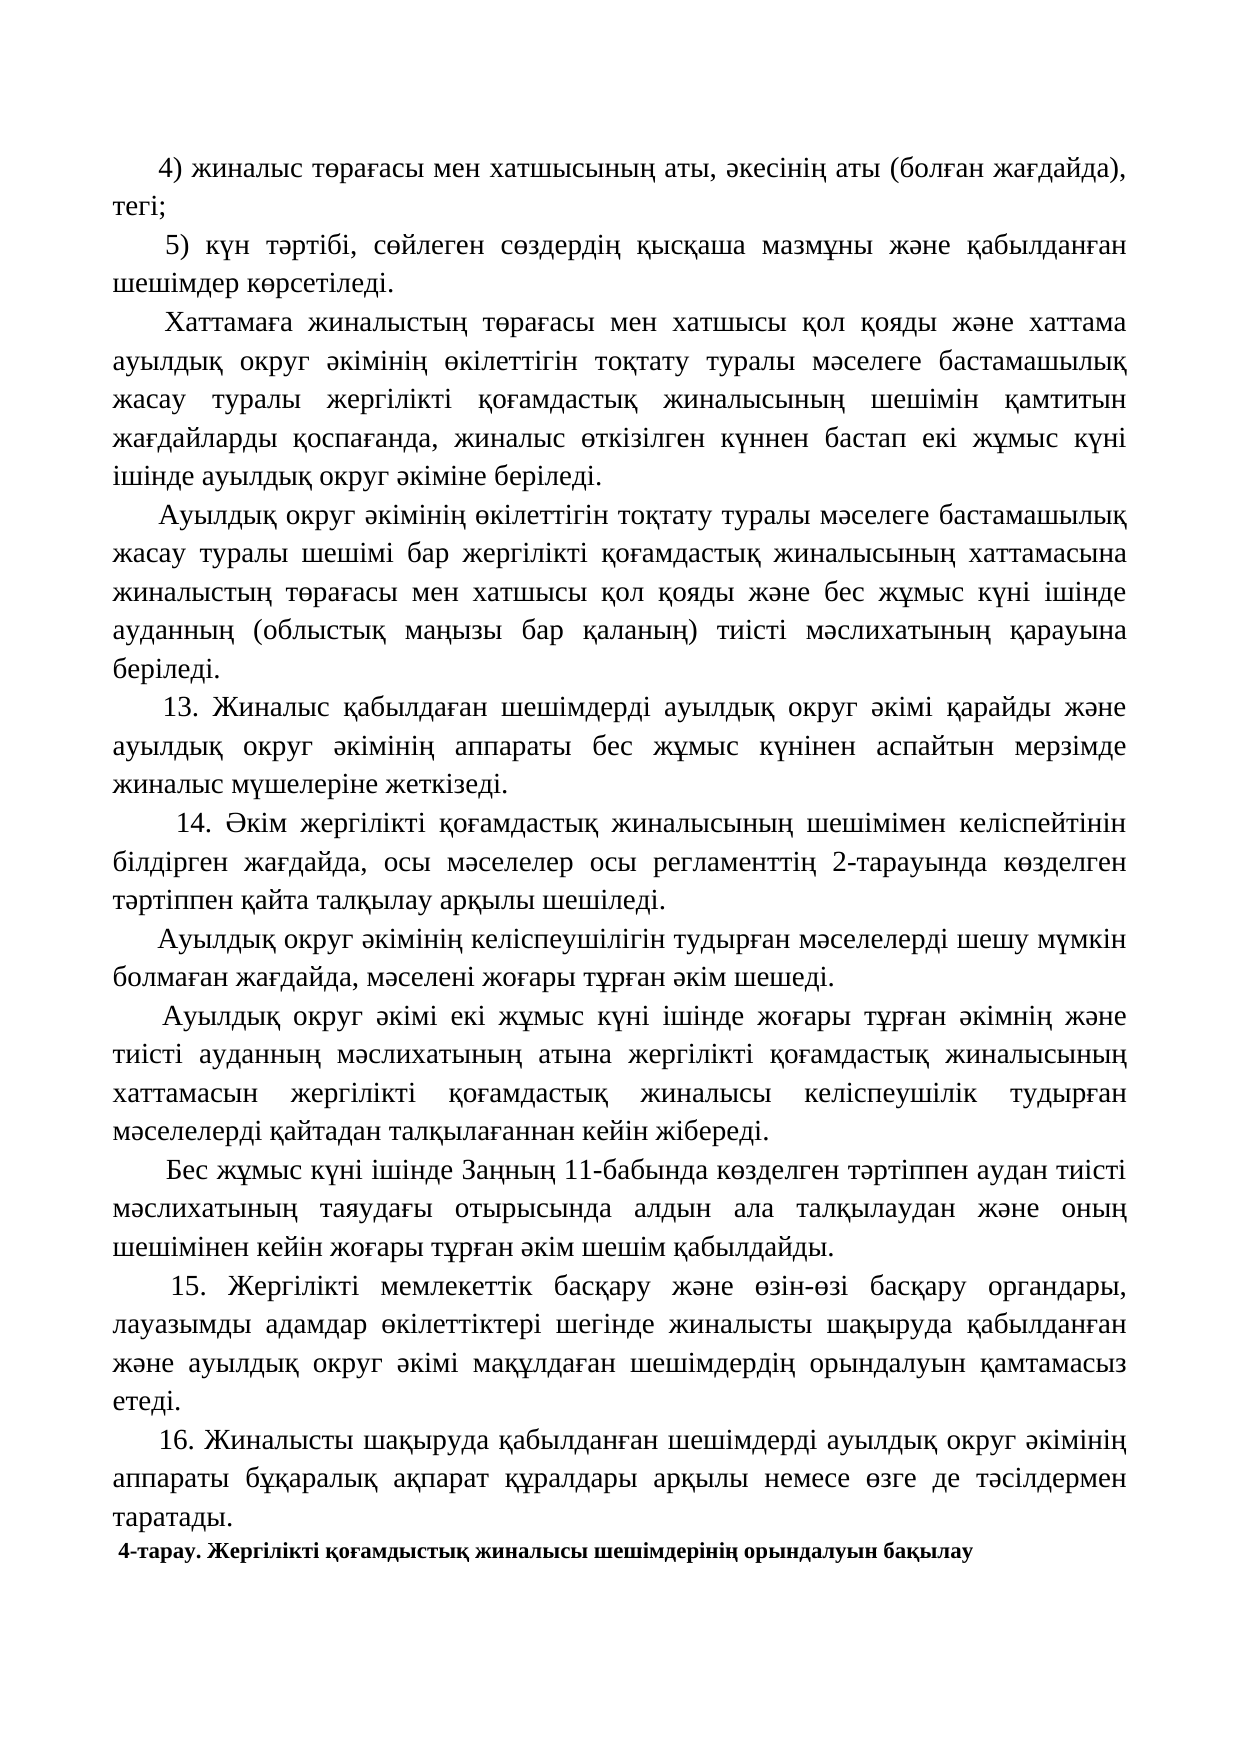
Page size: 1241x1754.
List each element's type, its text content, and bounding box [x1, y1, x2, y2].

text 4-тарау. Жергілікті қоғамдыстық жиналысы шешімдерінің орындалуын бақылау [112, 1537, 1128, 1564]
text 15. Жергілікті мемлекеттік басқару және өзін-өзі басқару органдары, лауазымды адамдар өкілеттіктері шегінде жиналысты шақыруда қабылданған және ауылдық округ әкімі мақұлдаған шешімдердің орындалуын қамтамасыз етеді. [112, 1268, 1128, 1417]
text 14. Әкім жергілікті қоғамдастық жиналысының шешімімен келіспейтінін білдірген жағдайда, осы мәселелер осы регламенттің 2-тарауында көзделген тәртіппен қайта талқылау арқылы шешіледі. [112, 805, 1128, 916]
text 4) жиналыс төрағасы мен хатшысының аты, әкесінің аты (болған жағдайда), тегі; [112, 150, 1128, 222]
text Бес жұмыс күні ішінде Заңның 11-бабында көзделген тәртіппен аудан тиісті мәслихатының таяудағы отырысында алдын ала талқылаудан және оның шешімінен кейін жоғары тұрған әкім шешім қабылдайды. [112, 1152, 1128, 1263]
text Хаттамаға жиналыстың төрағасы мен хатшысы қол қояды және хаттама ауылдық округ әкімінің өкілеттігін тоқтату туралы мәселеге бастамашылық жасау туралы жергілікті қоғамдастық жиналысының шешімін қамтитын жағдайларды қоспағанда, жиналыс өткізілген күннен бастап екі жұмыс күні ішінде ауылдық округ әкіміне беріледі. [112, 304, 1128, 492]
text Ауылдық округ әкімінің келіспеушілігін тудырған мәселелерді шешу мүмкін болмаған жағдайда, мәселені жоғары тұрған әкім шешеді. [112, 921, 1128, 993]
text 5) күн тәртібі, сөйлеген сөздердің қысқаша мазмұны және қабылданған шешімдер көрсетіледі. [112, 227, 1128, 299]
text 13. Жиналыс қабылдаған шешімдерді ауылдық округ әкімі қарайды және ауылдық округ әкімінің аппараты бес жұмыс күнінен аспайтын мерзімде жиналыс мүшелеріне жеткізеді. [112, 689, 1128, 800]
text Ауылдық округ әкімінің өкілеттігін тоқтату туралы мәселеге бастамашылық жасау туралы шешімі бар жергілікті қоғамдастық жиналысының хаттамасына жиналыстың төрағасы мен хатшысы қол қояды және бес жұмыс күні ішінде ауданның (облыстық маңызы бар қаланың) тиісті мәслихатының қарауына беріледі. [112, 497, 1128, 684]
text 16. Жиналысты шақыруда қабылданған шешімдерді ауылдық округ әкімінің аппараты бұқаралық ақпарат құралдары арқылы немесе өзге де тәсілдермен таратады. [112, 1422, 1128, 1532]
text Ауылдық округ әкімі екі жұмыс күні ішінде жоғары тұрған әкімнің және тиісті ауданның мәслихатының атына жергілікті қоғамдастық жиналысының хаттамасын жергілікті қоғамдастық жиналысы келіспеушілік тудырған мәселелерді қайтадан талқылағаннан кейін жібереді. [112, 998, 1128, 1147]
